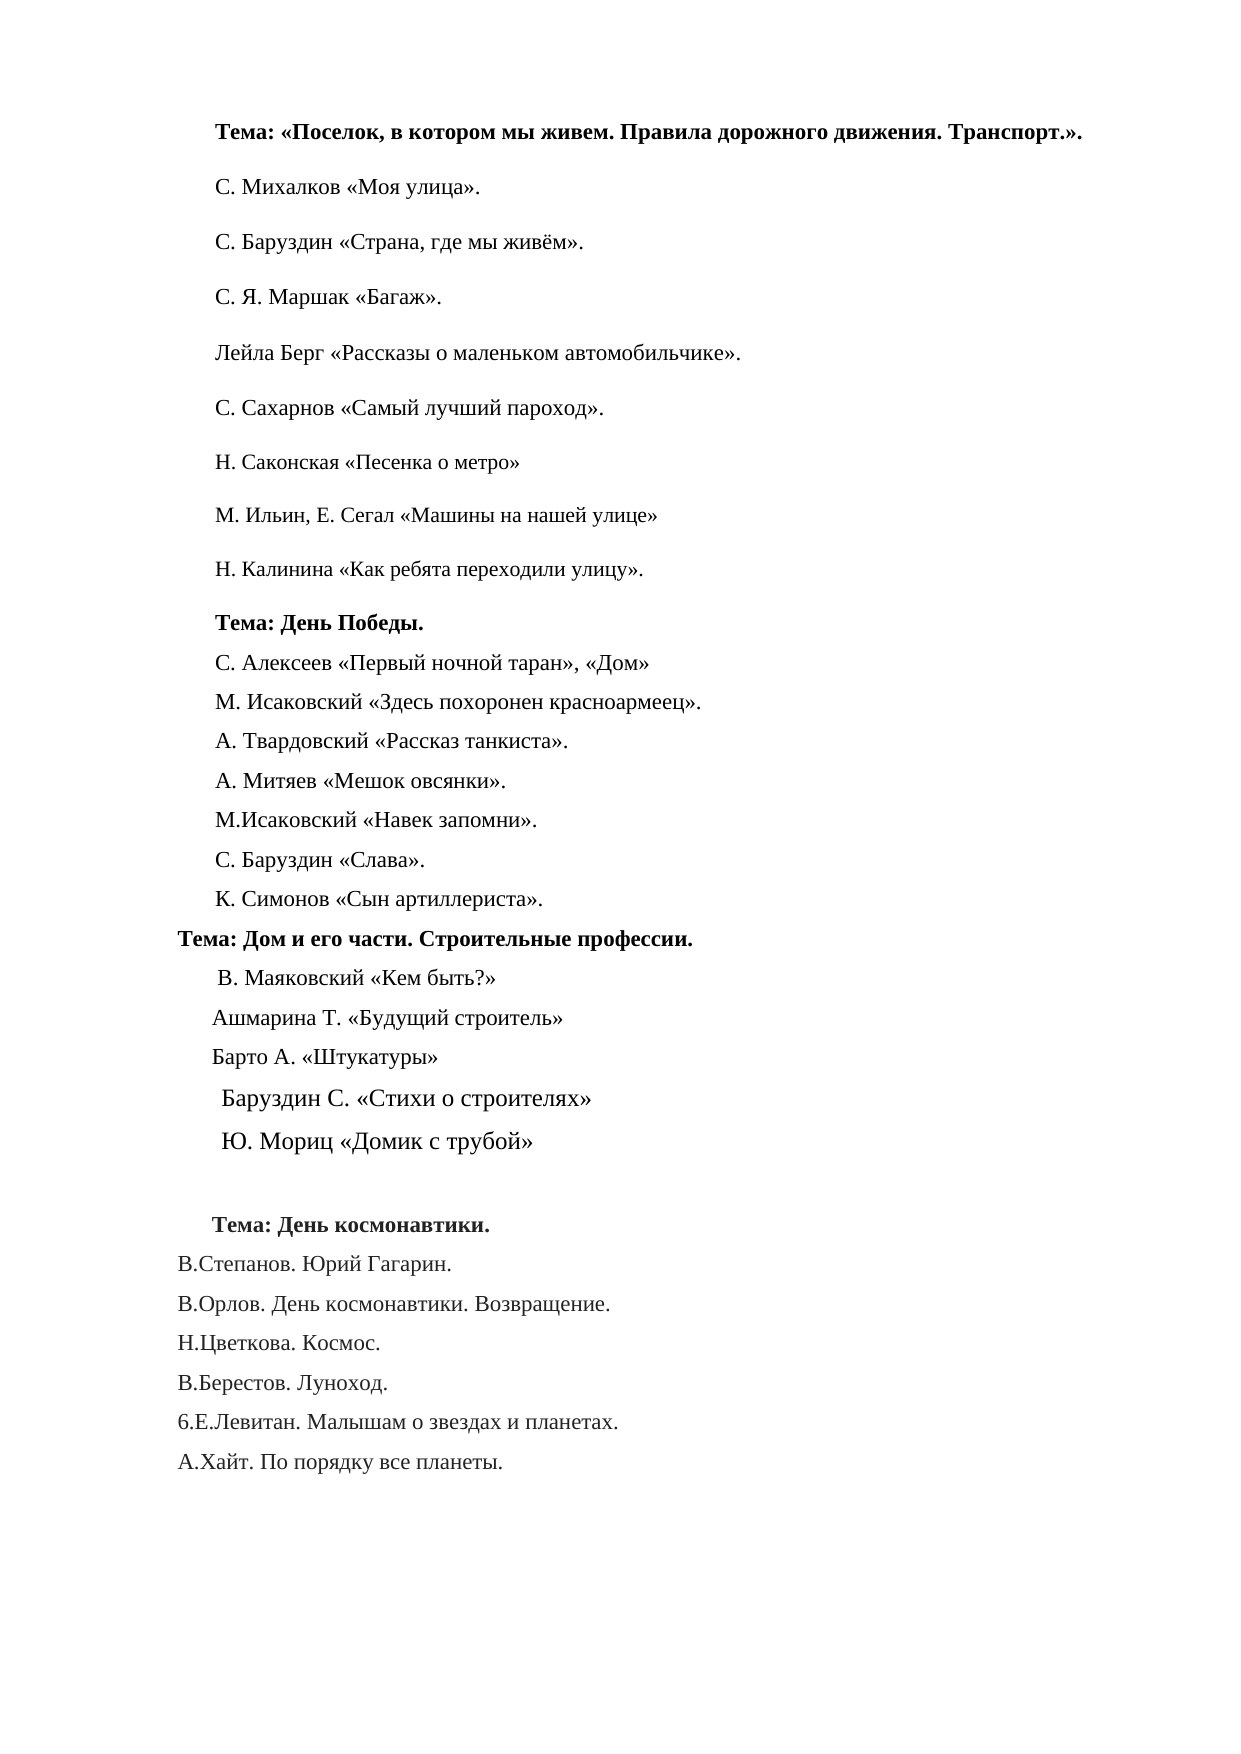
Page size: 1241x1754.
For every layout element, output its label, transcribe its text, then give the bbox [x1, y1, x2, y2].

text Тема: «Поселок, в котором мы живем. Правила дорожного движения. Транспорт.». [215, 118, 1152, 144]
text С. Алексеев «Первый ночной таран», «Дом» [215, 648, 1152, 675]
text Барто А. «Штукатуры» [177, 1043, 1152, 1070]
text В.Берестов. Луноход. [177, 1369, 1152, 1395]
text В. Маяковский «Кем быть?» [177, 964, 1152, 991]
text К. Симонов «Сын артиллериста». [215, 885, 1152, 912]
text А. Митяев «Мешок овсянки». [215, 767, 1152, 793]
text Лейла Берг «Рассказы о маленьком автомобильчике». [215, 338, 1152, 365]
text С. Михалков «Моя улица». [215, 173, 1152, 199]
text В.Степанов. Юрий Гагарин. [177, 1251, 1152, 1277]
text М. Ильин, Е. Сегал «Машины на нашей улице» [215, 502, 1152, 527]
text Баруздин С. «Стихи о строителях» [177, 1083, 1152, 1112]
text В.Орлов. День космонавтики. Возвращение. [177, 1290, 1152, 1316]
text М. Исаковский «Здесь похоронен красноармеец». [215, 688, 1152, 714]
text С. Я. Маршак «Багаж». [215, 283, 1152, 310]
text Тема: День космонавтики. [177, 1211, 1152, 1237]
text А.Хайт. По порядку все планеты. [177, 1448, 1152, 1474]
text С. Баруздин «Страна, где мы живём». [215, 228, 1152, 255]
text Тема: День Победы. [215, 609, 1152, 635]
text Н. Калинина «Как ребята переходили улицу». [215, 556, 1152, 581]
text Ашмарина Т. «Будущий строитель» [177, 1004, 1152, 1030]
text С. Сахарнов «Самый лучший пароход». [215, 394, 1152, 420]
text Н.Цветкова. Космос. [177, 1329, 1152, 1356]
text Тема: Дом и его части. Строительные профессии. [177, 925, 1152, 951]
text Н. Саконская «Песенка о метро» [215, 449, 1152, 474]
text 6.Е.Левитан. Малышам о звездах и планетах. [177, 1408, 1152, 1435]
text С. Баруздин «Слава». [215, 846, 1152, 872]
text М.Исаковский «Навек запомни». [215, 806, 1152, 833]
text А. Твардовский «Рассказ танкиста». [215, 727, 1152, 754]
text Ю. Мориц «Домик с трубой» [177, 1126, 1152, 1155]
